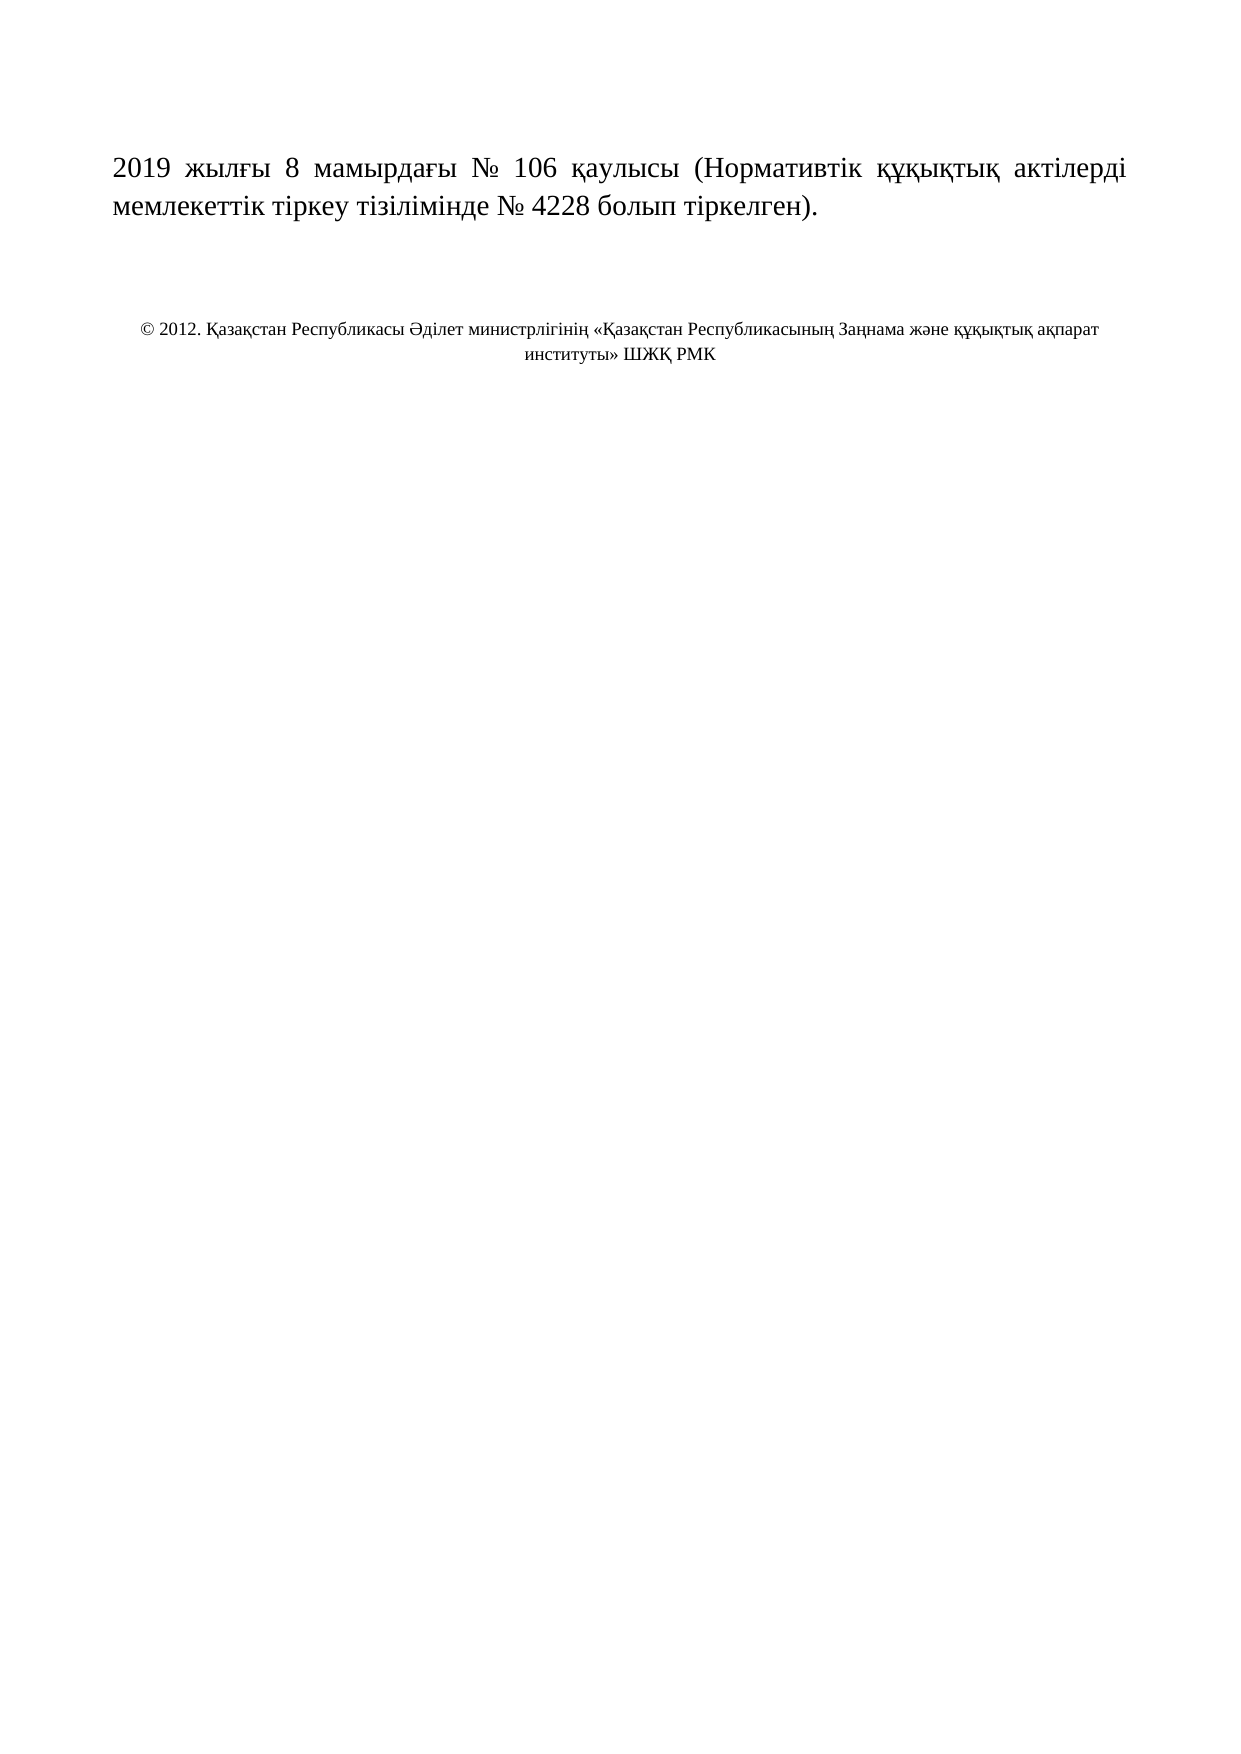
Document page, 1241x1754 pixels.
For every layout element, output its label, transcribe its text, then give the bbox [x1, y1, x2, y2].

text © 2012. Қазақстан Республикасы Әділет министрлігінің «Қазақстан Республикасының Заңнама және құқықтық ақпарат институты» ШЖҚ РМК [112, 318, 1128, 364]
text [112, 150, 1128, 222]
